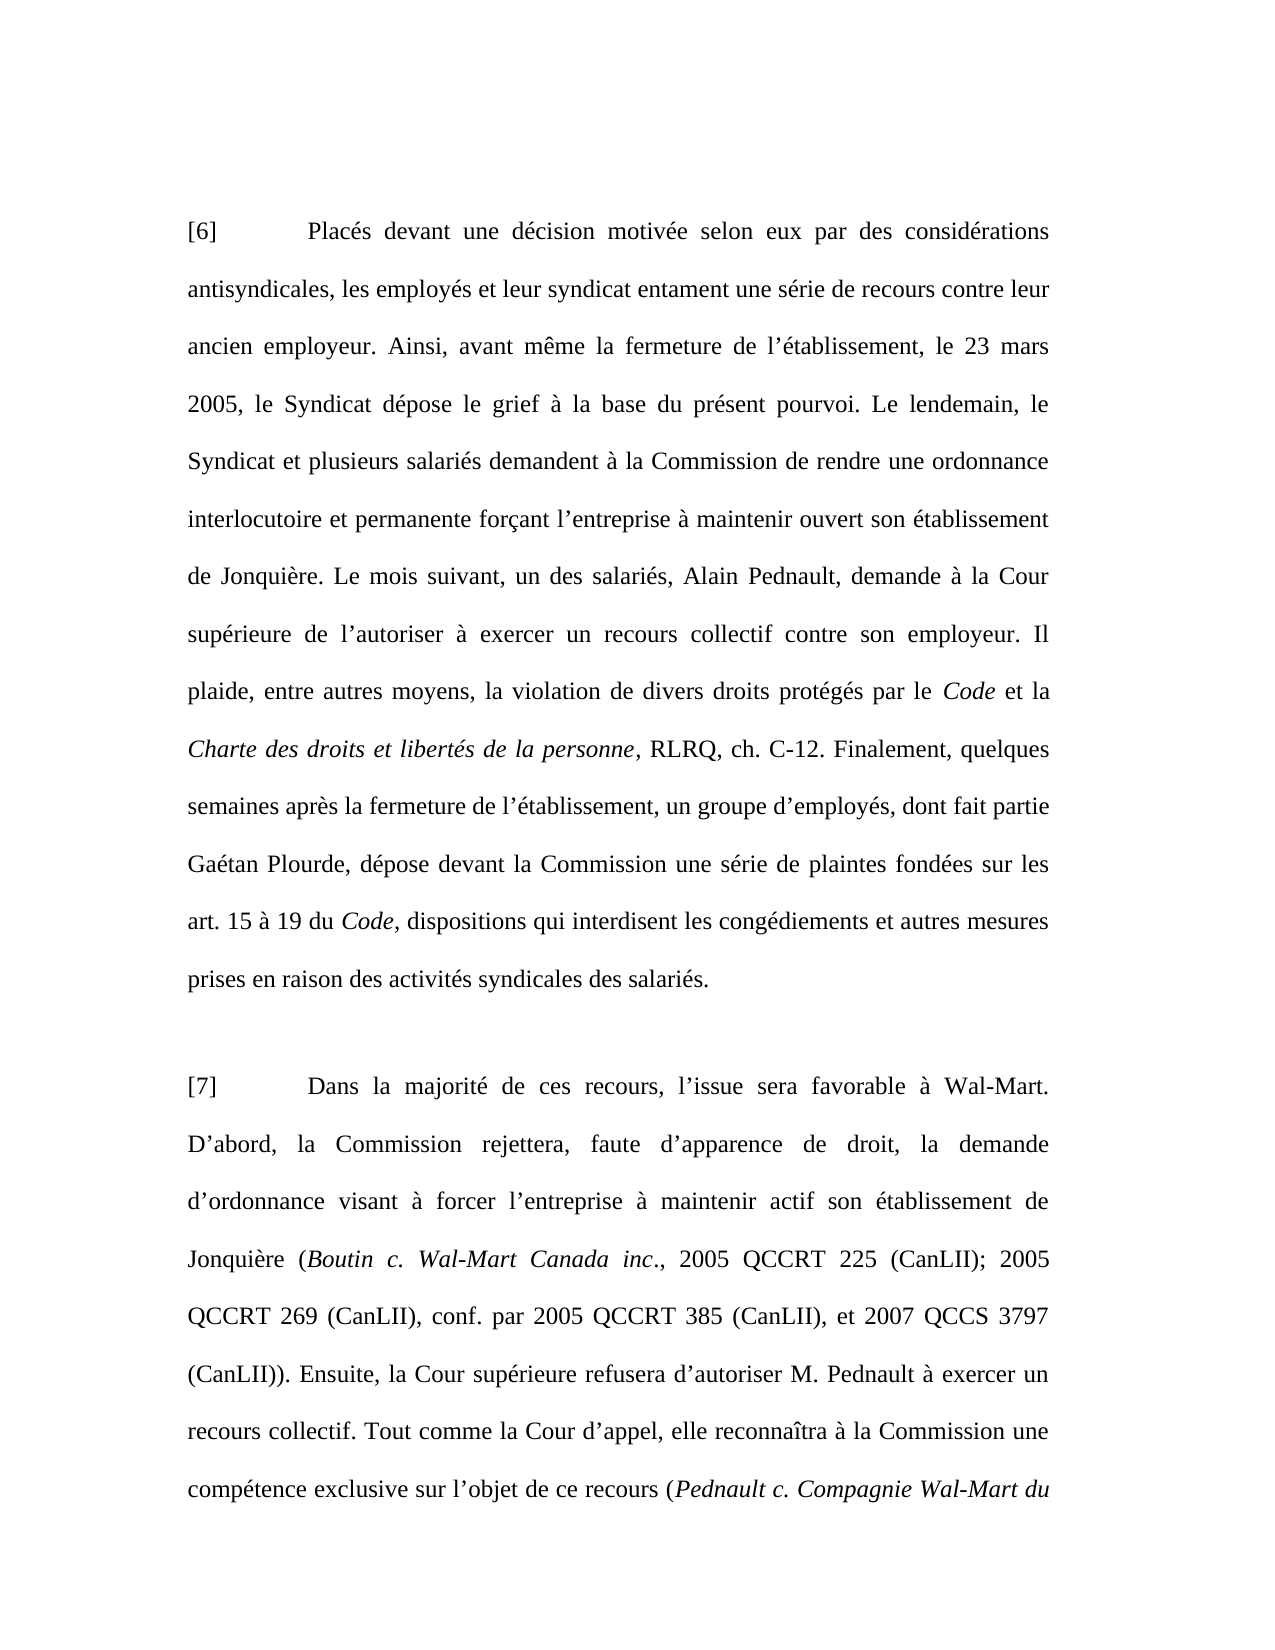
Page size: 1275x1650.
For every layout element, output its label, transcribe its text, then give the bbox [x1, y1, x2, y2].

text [187, 1071, 1050, 1503]
text Placés devant une décision motivée selon eux par des considérations antisyndicales, les employés et leur syndicat entament une série de recours contre leur ancien employeur. Ainsi, avant même la fermeture de l’établissement, le 23 mars 2005, le Syndicat dépose le grief à la base du présent pourvoi. Le lendemain, le Syndicat et plusieurs salariés demandent à la Commission de rendre une ordonnance interlocutoire et permanente forçant l’entreprise à maintenir ouvert son établissement de Jonquière. Le mois suivant, un des salariés, Alain Pednault, demande à la Cour supérieure de l’autoriser à exercer un recours collectif contre son employeur. Il plaide, entre autres moyens, la violation de divers droits protégés par le Code et la Charte des droits et libertés de la personne, RLRQ, ch. C-12. Finalement, quelques semaines après la fermeture de l’établissement, un groupe d’employés, dont fait partie Gaétan Plourde, dépose devant la Commission une série de plaintes fondées sur les art. 15 à 19 du Code, dispositions qui interdisent les congédiements et autres mesures prises en raison des activités syndicales des salariés. [187, 216, 1050, 993]
